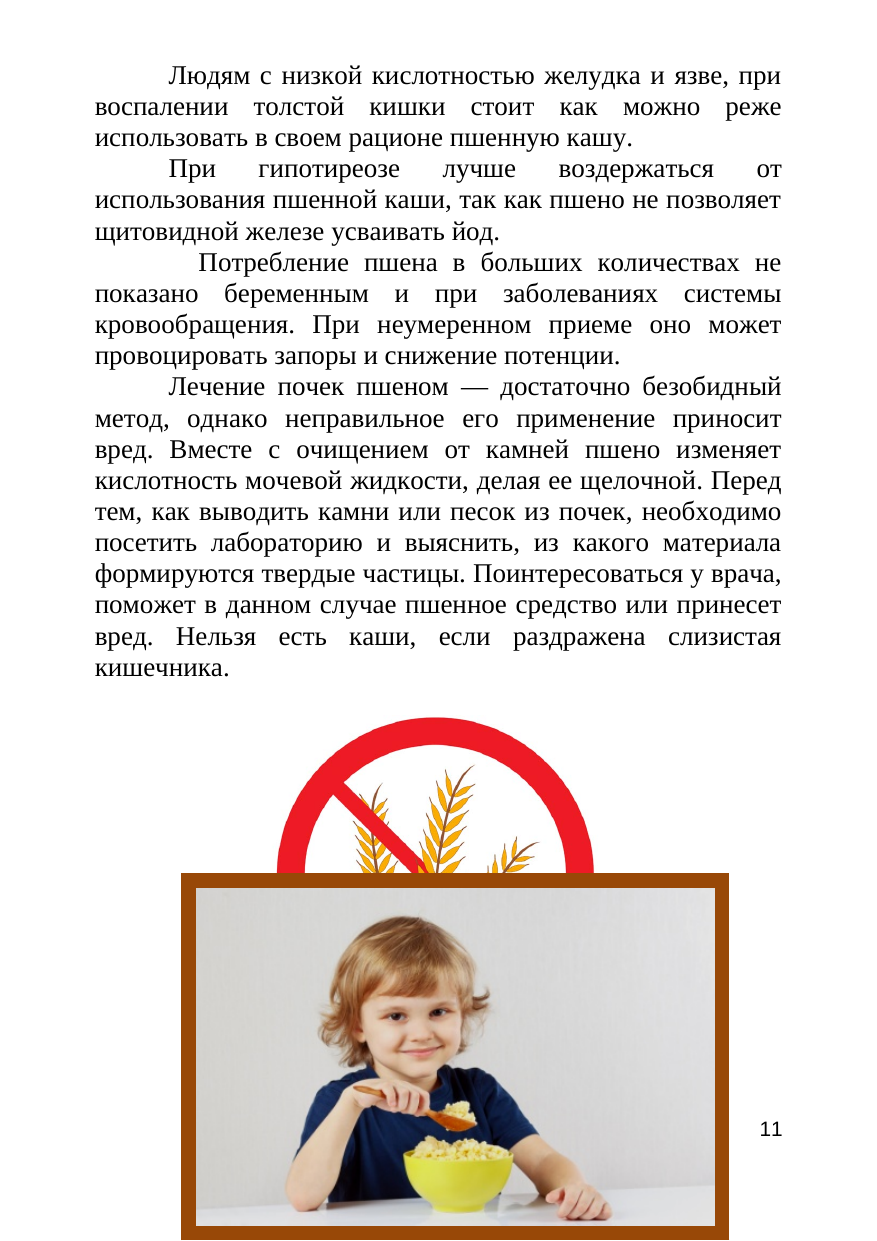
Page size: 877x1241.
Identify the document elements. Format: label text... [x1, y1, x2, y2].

text Лечение почек пшеном — достаточно безобидный метод, однако неправильное его применение приносит вред. Вместе с очищением от камней пшено изменяет кислотность мочевой жидкости, делая ее щелочной. Перед тем, как выводить камни или песок из почек, необходимо посетить лабораторию и выяснить, из какого материала формируются твердые частицы. Поинтересоваться у врача, поможет в данном случае пшенное средство или принесет вред. Нельзя есть каши, если раздражена слизистая кишечника. [94, 371, 782, 682]
text При гипотиреозе лучше воздержаться от использования пшенной каши, так как пшено не позволяет щитовидной железе усваивать йод. [94, 152, 782, 246]
text Потребление пшена в больших количествах не показано беременным и при заболеваниях системы кровообращения. При неумеренном приеме оно может провоцировать запоры и снижение потенции. [94, 246, 782, 371]
picture [196, 888, 715, 1226]
text Людям с низкой кислотностью желудка и язве, при воспалении толстой кишки стоит как можно реже использовать в своем рационе пшенную кашу. [94, 59, 782, 152]
picture [220, 715, 649, 873]
